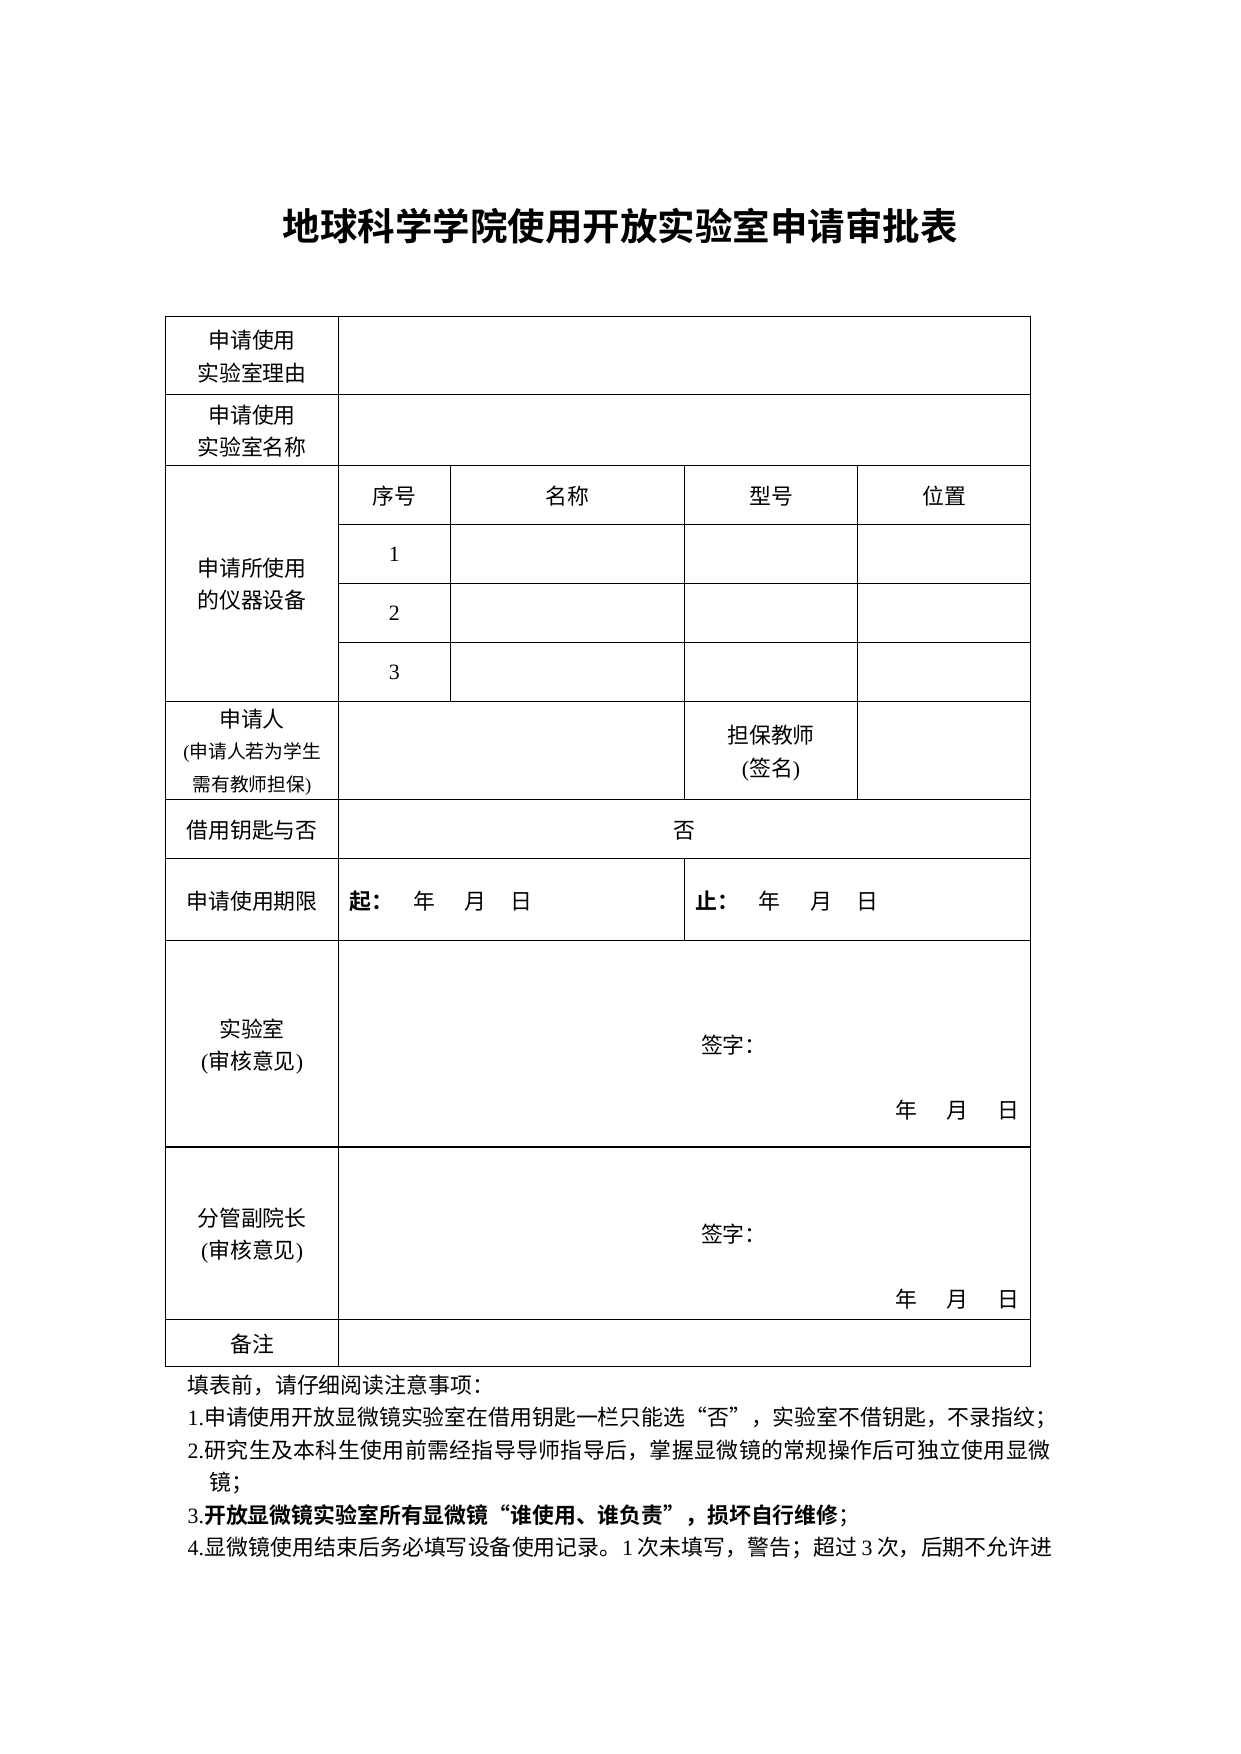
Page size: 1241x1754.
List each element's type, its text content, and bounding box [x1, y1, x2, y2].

table_cell [685, 643, 857, 701]
table_cell 借用钥匙与否 [166, 800, 338, 858]
table_cell [339, 1320, 1030, 1366]
table_cell [451, 584, 684, 642]
table_cell [858, 702, 1030, 799]
text 3.开放显微镜实验室所有显微镜“谁使用、谁负责”，损坏自行维修； [187, 1497, 1053, 1530]
table_cell [858, 584, 1030, 642]
table_cell 3 [339, 643, 450, 701]
table_cell 起： 年 月 日 [339, 859, 684, 940]
table_cell 止： 年 月 日 [685, 859, 1030, 940]
table_header [339, 317, 1030, 394]
table_cell 担保教师 (签名) [685, 702, 857, 799]
table_cell 1 [339, 525, 450, 583]
table_cell 签字： 年 月 日 [339, 1148, 1030, 1319]
table_cell [858, 525, 1030, 583]
table_cell 名称 [451, 466, 684, 523]
table_cell 位置 [858, 466, 1030, 523]
table_header 申请使用 实验室理由 [166, 317, 338, 394]
table_cell 申请使用 实验室名称 [166, 395, 338, 464]
table_cell 签字： 年 月 日 [339, 941, 1030, 1146]
table_cell [858, 643, 1030, 701]
table_cell 申请所使用 的仪器设备 [166, 466, 338, 701]
table_cell 申请人 (申请人若为学生需有教师担保) [166, 702, 338, 799]
table_cell [339, 395, 1030, 464]
table_cell [685, 584, 857, 642]
text 1.申请使用开放显微镜实验室在借用钥匙一栏只能选“否”，实验室不借钥匙，不录指纹； [187, 1400, 1053, 1432]
subtitle 地球科学学院使用开放实验室申请审批表 [187, 191, 1053, 256]
table_cell 2 [339, 584, 450, 642]
table_cell [339, 702, 684, 799]
table_cell [451, 525, 684, 583]
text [187, 1530, 1053, 1562]
text 2.研究生及本科生使用前需经指导导师指导后，掌握显微镜的常规操作后可独立使用显微镜； [187, 1432, 1053, 1497]
table_cell [451, 643, 684, 701]
table_cell [685, 525, 857, 583]
table_cell 申请使用期限 [166, 859, 338, 940]
table_cell 实验室 (审核意见) [166, 941, 338, 1146]
table_cell 序号 [339, 466, 450, 523]
table_cell 型号 [685, 466, 857, 523]
table_cell 分管副院长 (审核意见) [166, 1148, 338, 1319]
table_cell 否 [339, 800, 1030, 858]
text 填表前，请仔细阅读注意事项： [187, 1367, 1053, 1400]
table_cell 备注 [166, 1320, 338, 1366]
